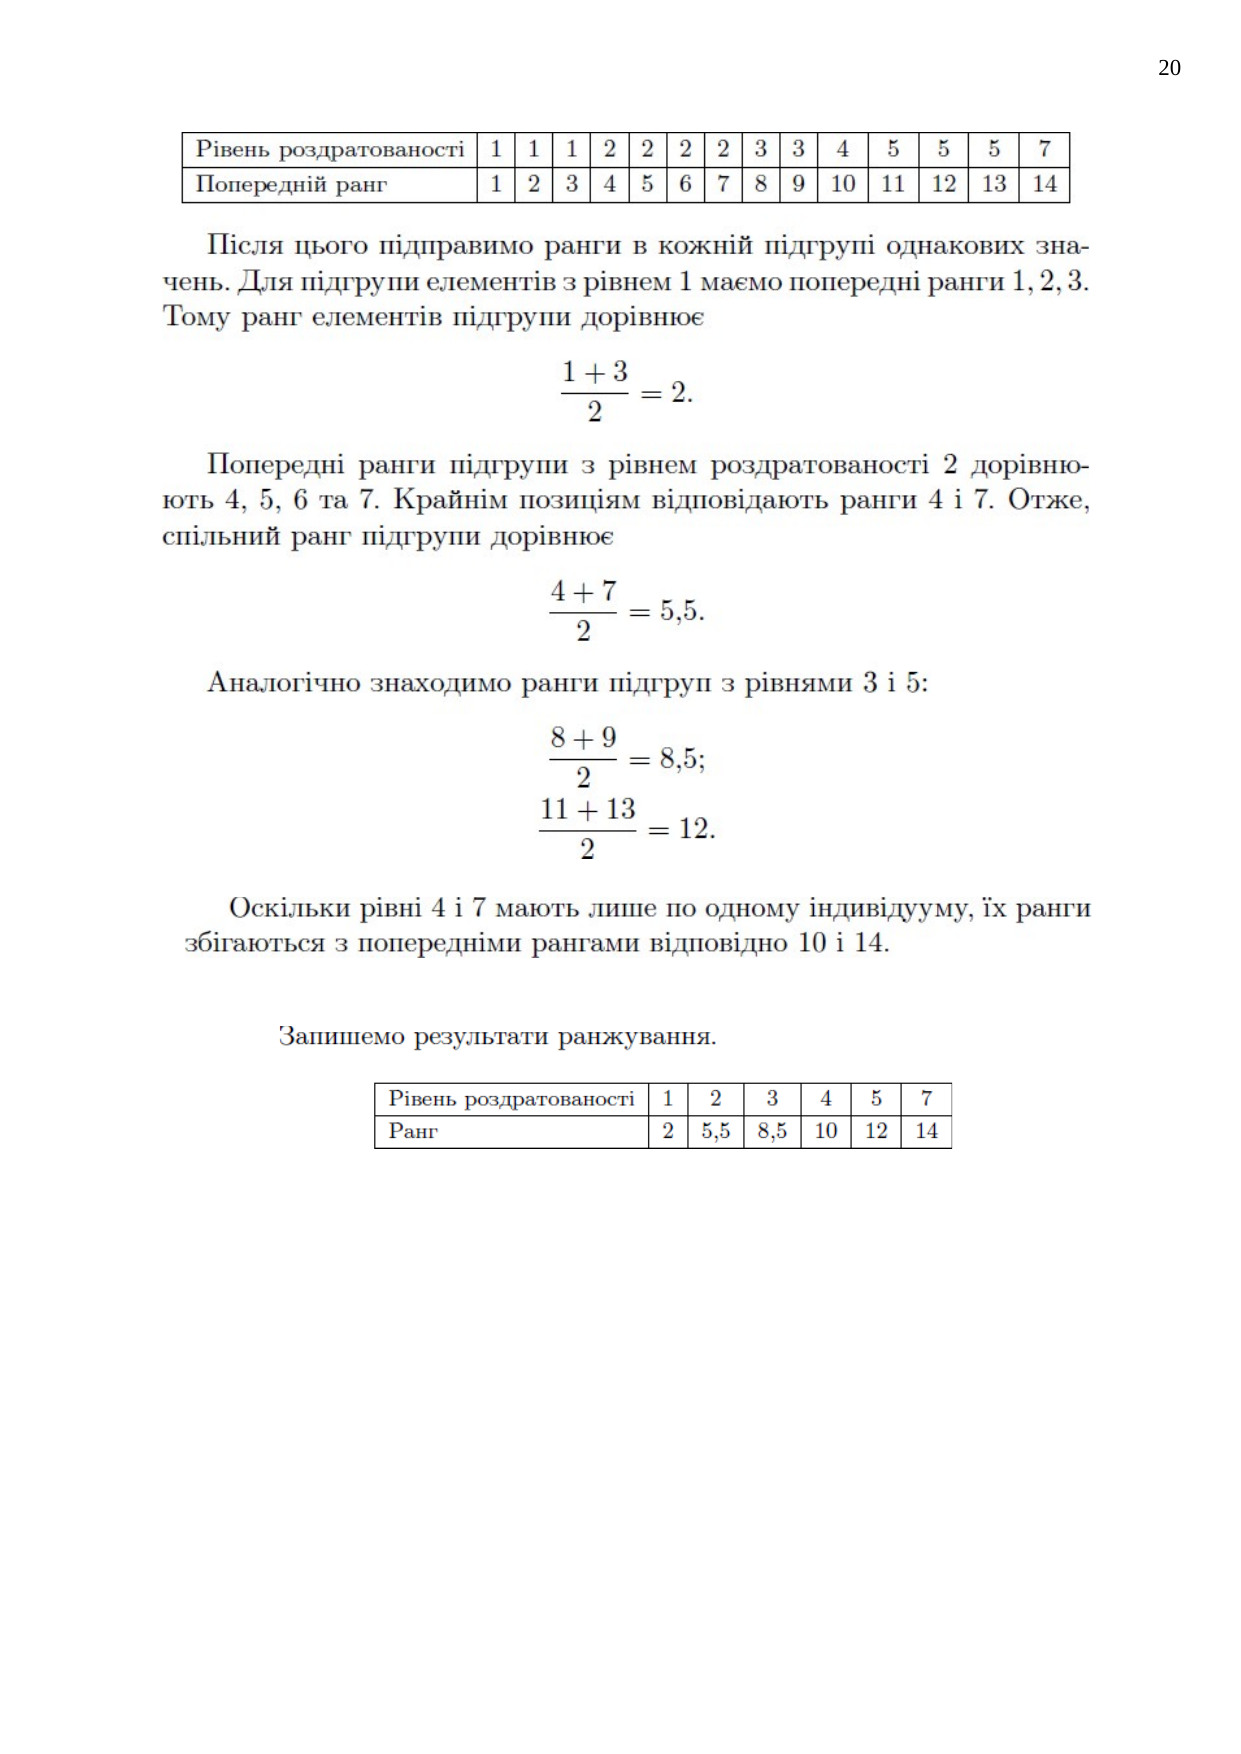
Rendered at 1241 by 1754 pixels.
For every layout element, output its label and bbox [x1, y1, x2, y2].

picture [279, 1026, 953, 1149]
picture [162, 132, 1090, 859]
picture [184, 897, 1092, 958]
